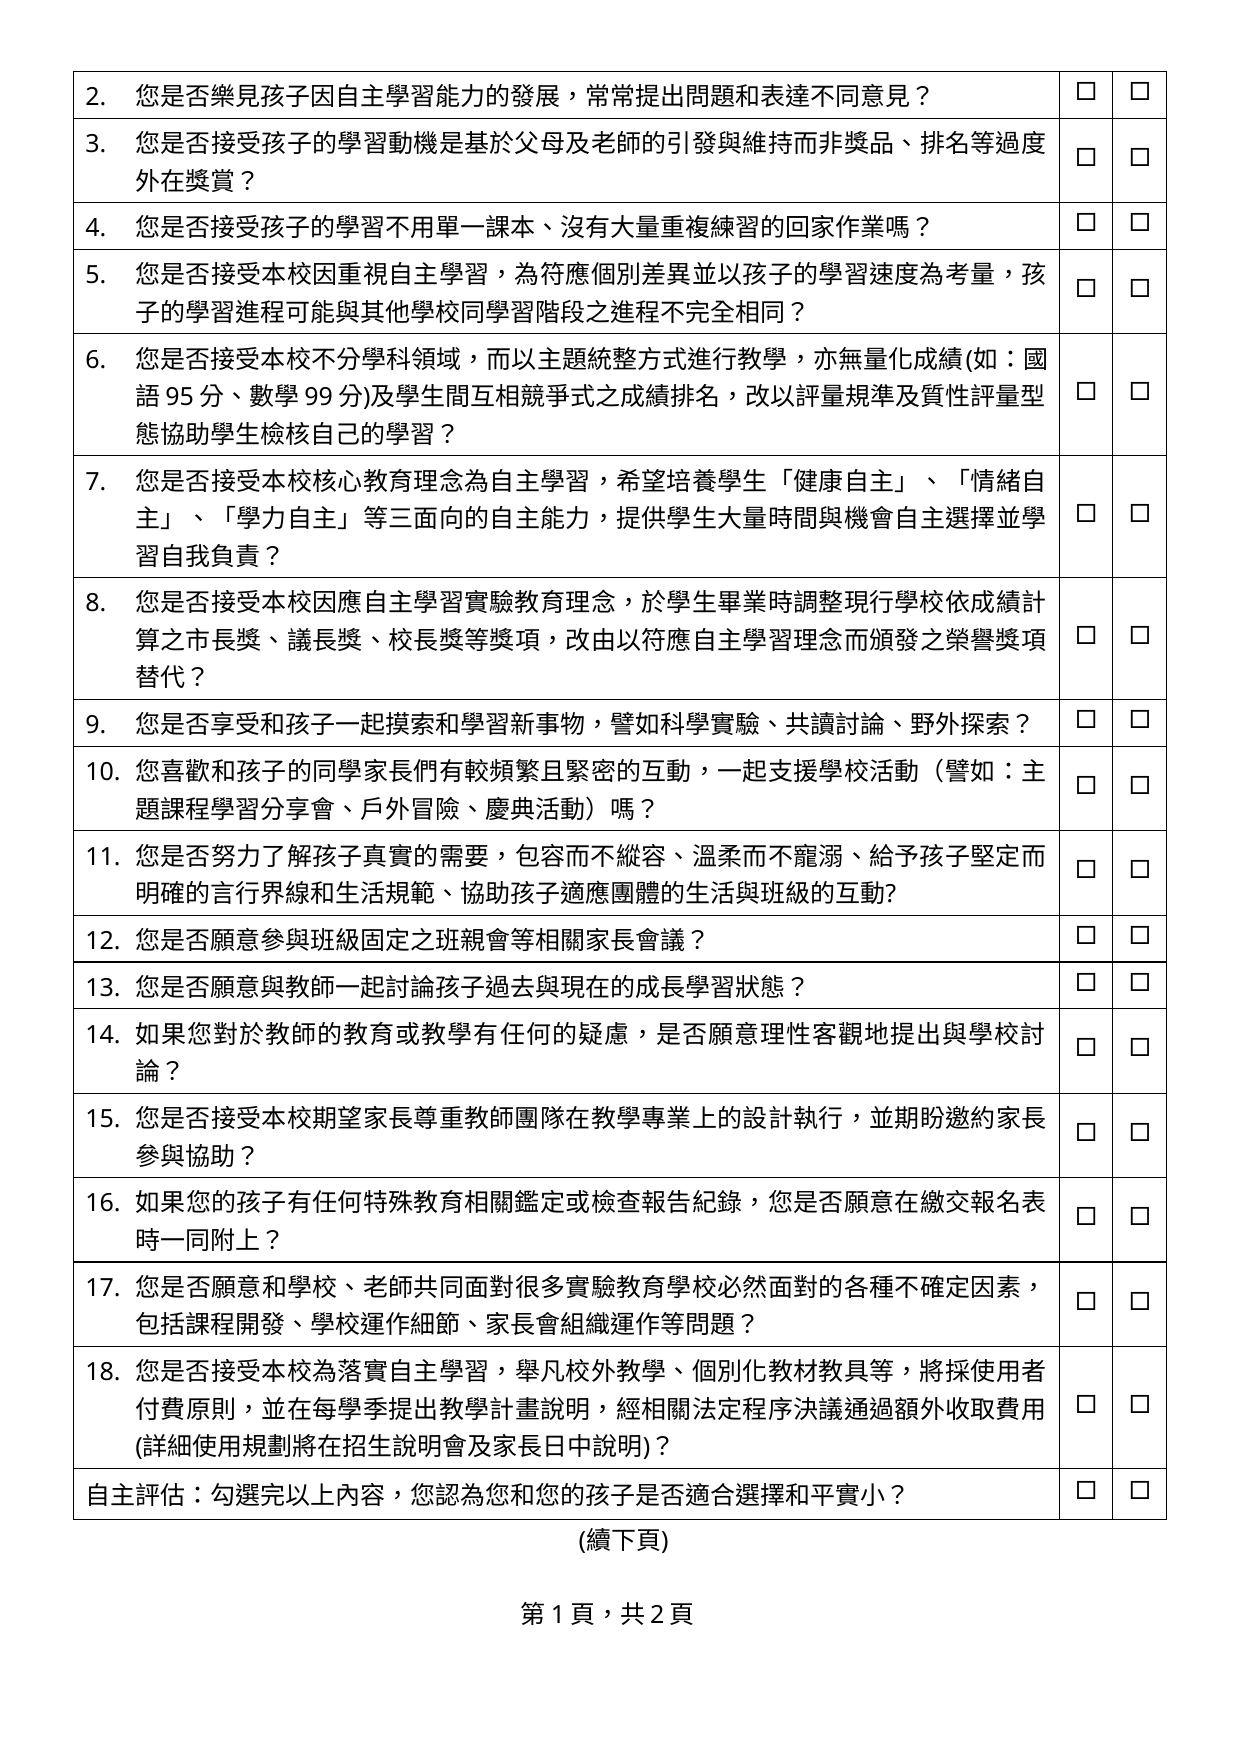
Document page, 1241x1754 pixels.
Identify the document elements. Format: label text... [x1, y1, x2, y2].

table_cell 您是否接受本校因應自主學習實驗教育理念，於學生畢業時調整現行學校依成績計算之市長獎、議長獎、校長獎等獎項，改由以符應自主學習理念而頒發之榮譽獎項替代？ [74, 578, 1059, 699]
table_cell [1060, 963, 1112, 1008]
table_cell [1113, 119, 1166, 202]
table_cell [1060, 916, 1112, 961]
table_cell [1113, 1178, 1166, 1261]
table_cell 您是否願意參與班級固定之班親會等相關家長會議？ [74, 916, 1059, 961]
table_cell [1113, 831, 1166, 914]
table_cell [1113, 578, 1166, 699]
table_cell 您是否樂見孩子因自主學習能力的發展，常常提出問題和表達不同意見？ [74, 72, 1059, 118]
table_cell 您是否努力了解孩子真實的需要，包容而不縱容、溫柔而不寵溺、給予孩子堅定而明確的言行界線和生活規範、協助孩子適應團體的生活與班級的互動? [74, 831, 1059, 914]
table_cell [1113, 1009, 1166, 1093]
table_cell [1060, 334, 1112, 455]
text (續下頁) [59, 1520, 1181, 1557]
table_cell [1060, 1469, 1112, 1519]
table_cell 您是否接受本校為落實自主學習，舉凡校外教學、個別化教材教具等，將採使用者付費原則，並在每學季提出教學計畫說明，經相關法定程序決議通過額外收取費用(詳細使用規劃將在招生說明會及家長日中說明)？ [74, 1347, 1059, 1468]
table_cell [1113, 250, 1166, 333]
table_cell 您是否接受本校因重視自主學習，為符應個別差異並以孩子的學習速度為考量，孩子的學習進程可能與其他學校同學習階段之進程不完全相同？ [74, 250, 1059, 333]
table_cell 您是否願意和學校、老師共同面對很多實驗教育學校必然面對的各種不確定因素，包括課程開發、學校運作細節、家長會組織運作等問題？ [74, 1263, 1059, 1346]
table_cell 您是否享受和孩子一起摸索和學習新事物，譬如科學實驗、共讀討論、野外探索？ [74, 700, 1059, 746]
table_cell 如果您對於教師的教育或教學有任何的疑慮，是否願意理性客觀地提出與學校討論？ [74, 1009, 1059, 1093]
table_cell [1060, 72, 1112, 118]
table_cell 您是否接受本校期望家長尊重教師團隊在教學專業上的設計執行，並期盼邀約家長參與協助？ [74, 1094, 1059, 1177]
table_cell 如果您的孩子有任何特殊教育相關鑑定或檢查報告紀錄，您是否願意在繳交報名表時一同附上？ [74, 1178, 1059, 1261]
table_cell [1113, 700, 1166, 746]
table_cell [1113, 1469, 1166, 1519]
table_cell 您喜歡和孩子的同學家長們有較頻繁且緊密的互動，一起支援學校活動（譬如：主題課程學習分享會、戶外冒險、慶典活動）嗎？ [74, 747, 1059, 830]
table_cell [1113, 203, 1166, 249]
table_cell 您是否接受孩子的學習不用單一課本、沒有大量重複練習的回家作業嗎？ [74, 203, 1059, 249]
table_cell 您是否接受本校核心教育理念為自主學習，希望培養學生「健康自主」、「情緒自主」、「學力自主」等三面向的自主能力，提供學生大量時間與機會自主選擇並學習自我負責？ [74, 456, 1059, 577]
table_cell [1060, 119, 1112, 202]
table_cell [1113, 1347, 1166, 1468]
table_cell [1113, 1094, 1166, 1177]
table_cell 自主評估：勾選完以上內容，您認為您和您的孩子是否適合選擇和平實小？ [74, 1469, 1059, 1519]
table_cell 您是否接受本校不分學科領域，而以主題統整方式進行教學，亦無量化成績(如：國語95分、數學99分)及學生間互相競爭式之成績排名，改以評量規準及質性評量型態協助學生檢核自己的學習？ [74, 334, 1059, 455]
table_cell 您是否願意與教師一起討論孩子過去與現在的成長學習狀態？ [74, 963, 1059, 1008]
table_cell [1113, 334, 1166, 455]
table_cell [1113, 916, 1166, 961]
table_cell [1060, 456, 1112, 577]
table_cell [1060, 700, 1112, 746]
table_cell [1060, 1347, 1112, 1468]
table_cell [1113, 72, 1166, 118]
table_cell [1060, 1263, 1112, 1346]
table_cell [1060, 1094, 1112, 1177]
table_cell [1113, 1263, 1166, 1346]
table_cell [1060, 1009, 1112, 1093]
table_cell [1060, 250, 1112, 333]
table_cell [1113, 747, 1166, 830]
table_cell [1060, 747, 1112, 830]
table_cell [1060, 1178, 1112, 1261]
table_cell [1113, 963, 1166, 1008]
table_cell [1060, 831, 1112, 914]
table_cell [1113, 456, 1166, 577]
table_cell [1060, 203, 1112, 249]
table_cell [1060, 578, 1112, 699]
table_cell 您是否接受孩子的學習動機是基於父母及老師的引發與維持而非獎品、排名等過度外在獎賞？ [74, 119, 1059, 202]
